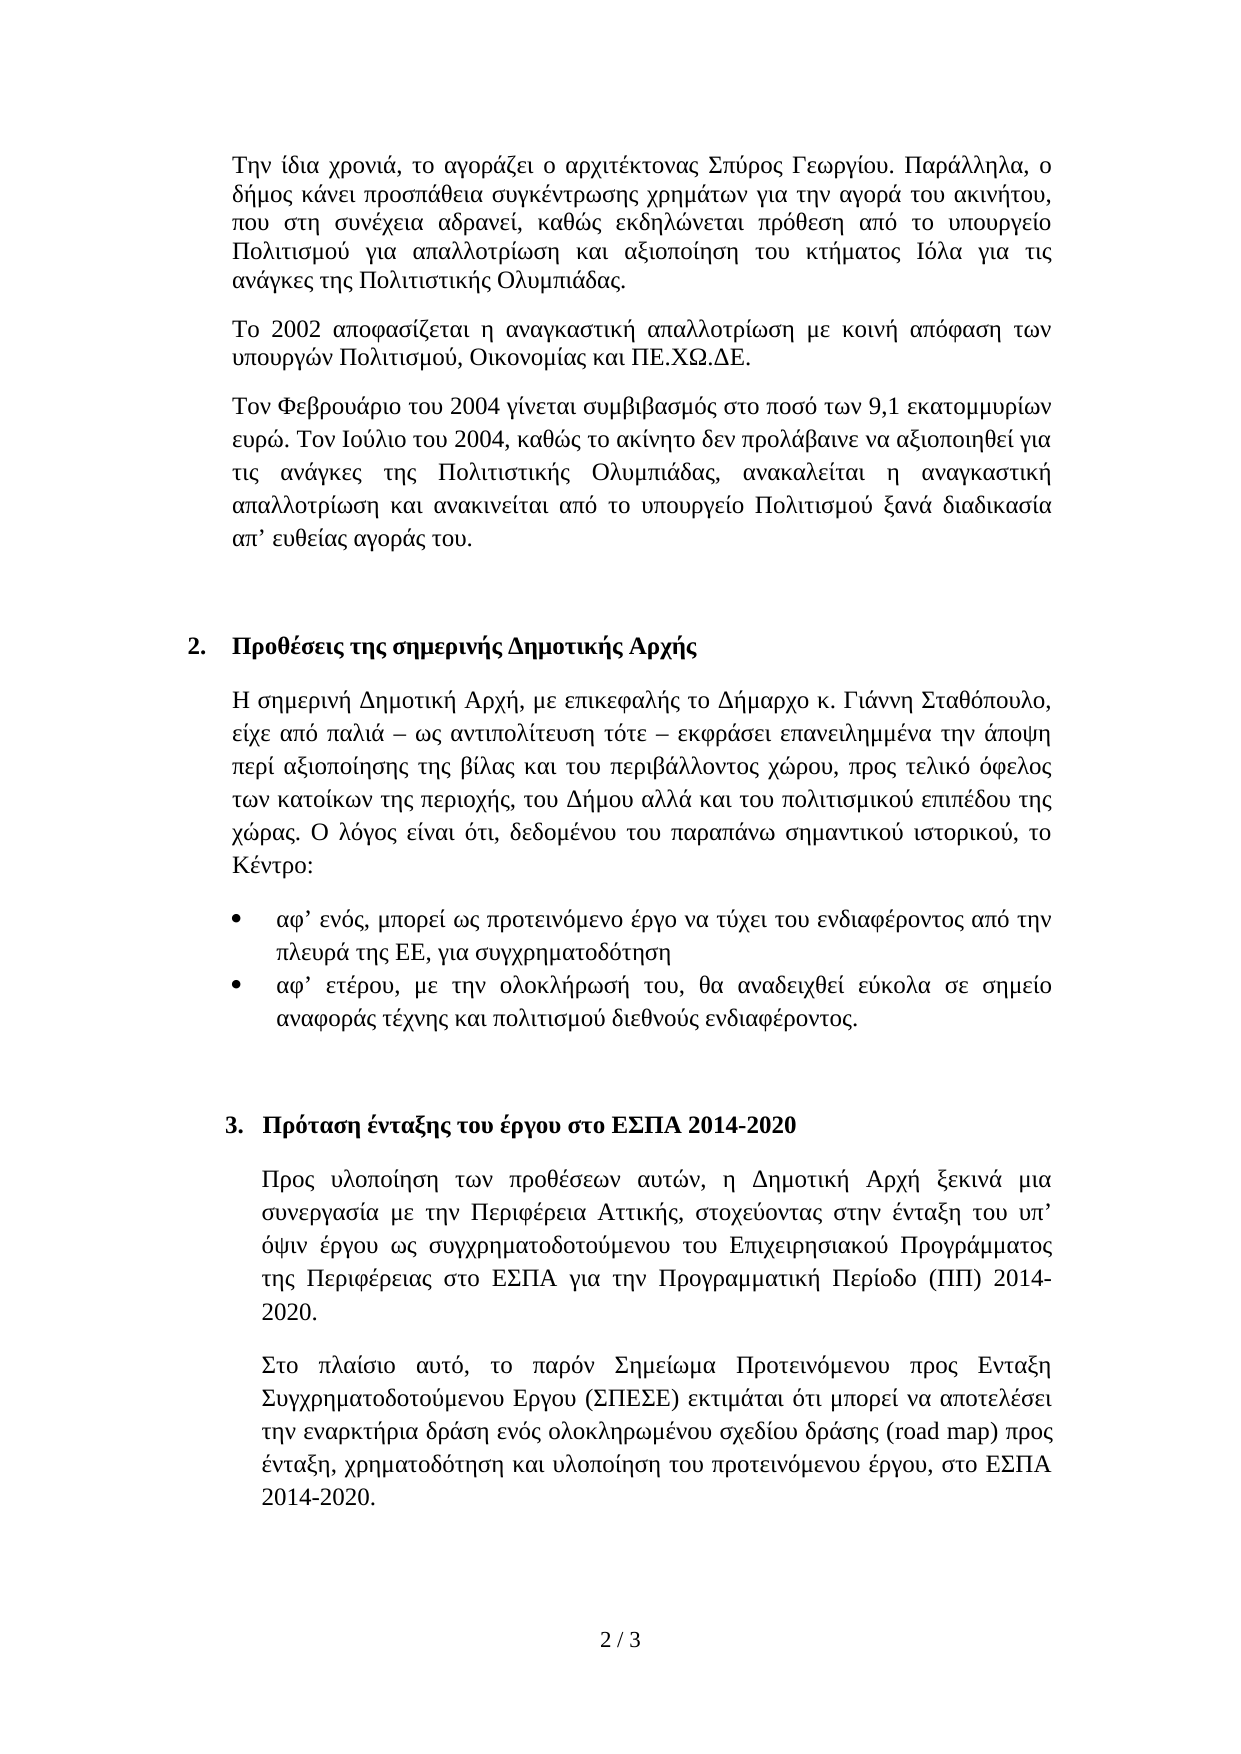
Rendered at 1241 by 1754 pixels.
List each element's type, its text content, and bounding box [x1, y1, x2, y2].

text Τον Φεβρουάριο του 2004 γίνεται συμβιβασμός στο ποσό των 9,1 εκατομμυρίων ευρώ. Τον Ιούλιο του 2004, καθώς το ακίνητο δεν προλάβαινε να αξιοποιηθεί για τις ανάγκες της Πολιτιστικής Ολυμπιάδας, ανακαλείται η αναγκαστική απαλλοτρίωση και ανακινείται από το υπουργείο Πολιτισμού ξανά διαδικασία απ’ ευθείας αγοράς του. [232, 519, 1053, 552]
text Στο πλαίσιο αυτό, το παρόν Σημείωμα Προτεινόμενου προς Ενταξη Συγχρηματοδοτούμενου Εργου (ΣΠΕΣΕ) εκτιμάται ότι μπορεί να αποτελέσει την εναρκτήρια δράση ενός ολοκληρωμένου σχεδίου δράσης (road map) προς ένταξη, χρηματοδότηση και υλοποίηση του προτεινόμενου έργου, στο ΕΣΠΑ 2014-2020. [261, 1350, 1053, 1511]
list αφ’ ετέρου, με την ολοκλήρωσή του, θα αναδειχθεί εύκολα σε σημείο αναφοράς τέχνης και πολιτισμού διεθνούς ενδιαφέροντος. [232, 970, 1053, 1032]
list αφ’ ενός, μπορεί ως προτεινόμενο έργο να τύχει του ενδιαφέροντος από την πλευρά της ΕΕ, για συγχρηματοδότηση [232, 904, 1053, 966]
text Προς υλοποίηση των προθέσεων αυτών, η Δημοτική Αρχή ξεκινά μια συνεργασία με την Περιφέρεια Αττικής, στοχεύοντας στην ένταξη του υπ’ όψιν έργου ως συγχρηματοδοτούμενου του Επιχειρησιακού Προγράμματος της Περιφέρειας στο ΕΣΠΑ για την Προγραμματική Περίοδο (ΠΠ) 2014-2020. [261, 1164, 1053, 1325]
text Η σημερινή Δημοτική Αρχή, με επικεφαλής το Δήμαρχο κ. Γιάννη Σταθόπουλο, είχε από παλιά – ως αντιπολίτευση τότε – εκφράσει επανειλημμένα την άποψη περί αξιοποίησης της βίλας και του περιβάλλοντος χώρου, προς τελικό όφελος των κατοίκων της περιοχής, του Δήμου αλλά και του πολιτισμικού επιπέδου της χώρας. Ο λόγος είναι ότι, δεδομένου του παραπάνω σημαντικού ιστορικού, το Κέντρο: [232, 685, 1053, 879]
list Προθέσεις της σημερινής Δημοτικής Αρχής [187, 631, 1053, 660]
text Την ίδια χρονιά, το αγοράζει ο αρχιτέκτονας Σπύρος Γεωργίου. Παράλληλα, ο δήμος κάνει προσπάθεια συγκέντρωσης χρημάτων για την αγορά του ακινήτου, που στη συνέχεια αδρανεί, καθώς εκδηλώνεται πρόθεση από το υπουργείο Πολιτισμού για απαλλοτρίωση και αξιοποίηση του κτήματος Ιόλα για τις ανάγκες της Πολιτιστικής Ολυμπιάδας. [232, 150, 1053, 294]
text Το 2002 αποφασίζεται η αναγκαστική απαλλοτρίωση με κοινή απόφαση των υπουργών Πολιτισμού, Οικονομίας και ΠΕ.ΧΩ.ΔΕ. [232, 314, 1053, 371]
list Πρόταση ένταξης του έργου στο ΕΣΠΑ 2014-2020 [225, 1111, 1053, 1139]
